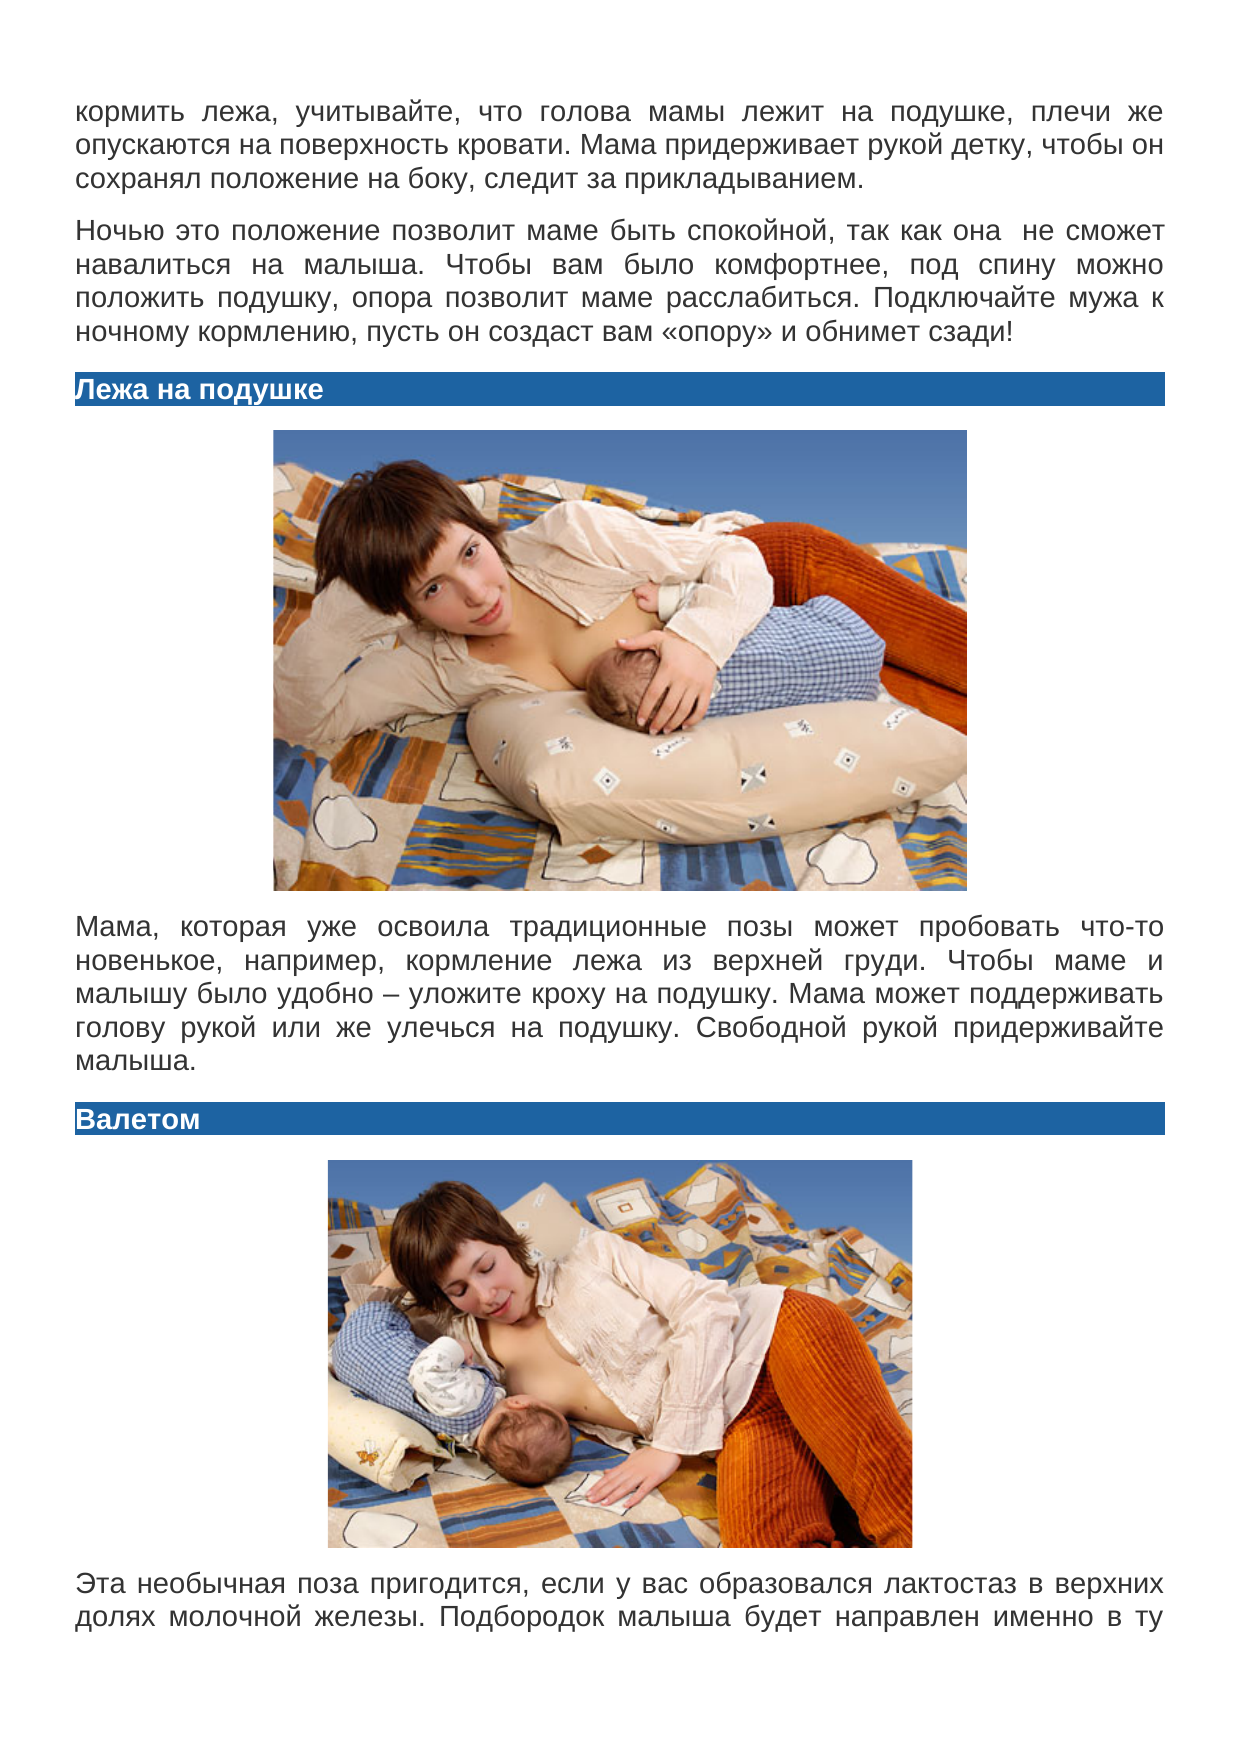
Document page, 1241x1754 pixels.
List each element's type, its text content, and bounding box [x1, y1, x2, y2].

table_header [75, 1135, 1165, 1633]
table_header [75, 75, 1165, 372]
picture [273, 430, 967, 891]
picture [327, 1160, 913, 1548]
